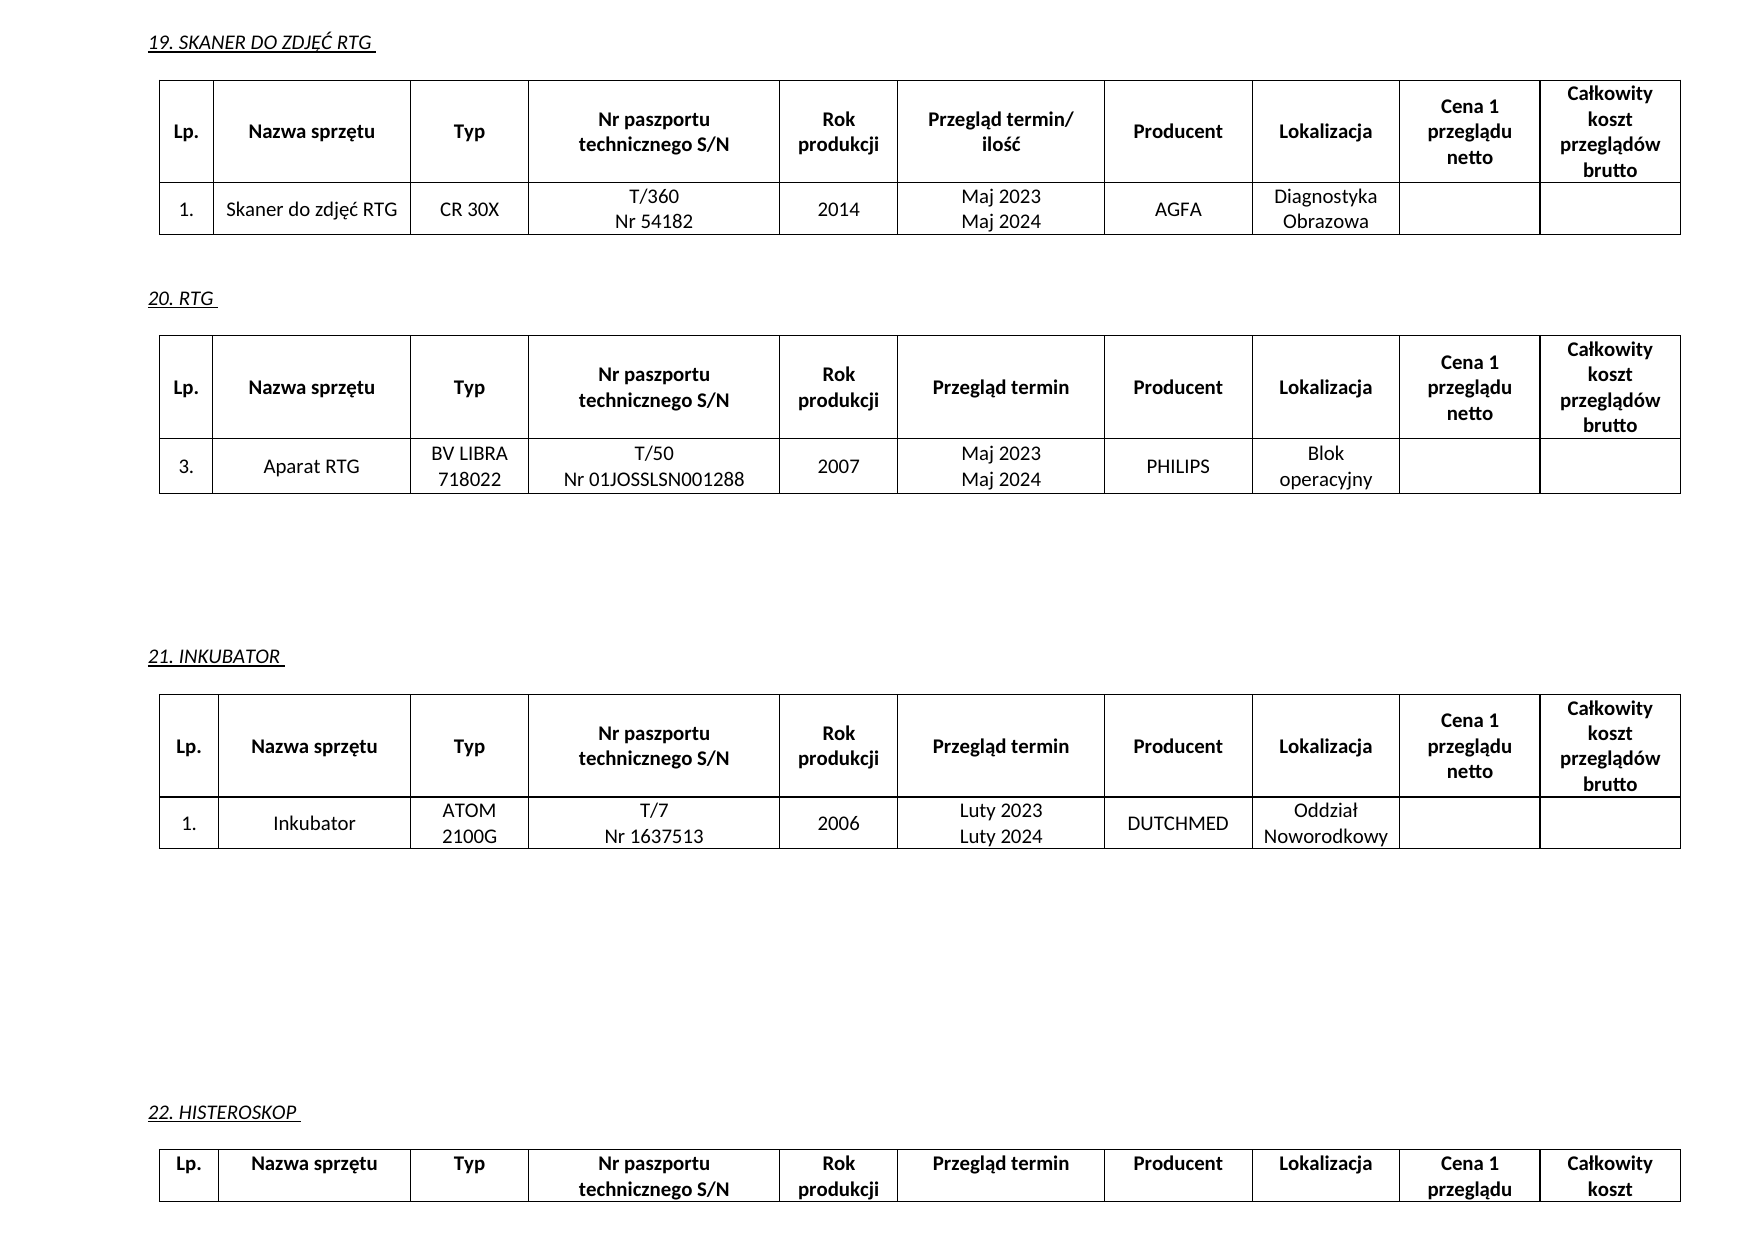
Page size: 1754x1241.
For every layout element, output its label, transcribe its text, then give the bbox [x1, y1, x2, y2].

table_cell [1400, 439, 1539, 493]
table_header Przegląd termin [898, 695, 1104, 796]
table_cell [1400, 798, 1539, 848]
table_cell 2014 [780, 183, 897, 234]
table_header Przegląd termin/ ilość [898, 81, 1104, 182]
table_header Rok produkcji [780, 1150, 897, 1201]
table_header Cena 1 przeglądu netto [1400, 695, 1539, 796]
table_cell T/7 Nr 1637513 [529, 798, 779, 848]
table_header Lp. [160, 81, 213, 182]
table_header Całkowity koszt przeglądów brutto [1541, 81, 1680, 182]
table_header Rok produkcji [780, 336, 897, 438]
table_cell Skaner do zdjęć RTG [214, 183, 410, 234]
table_cell PHILIPS [1105, 439, 1252, 493]
table_header Producent [1105, 336, 1252, 438]
table_header Przegląd termin [898, 336, 1104, 438]
table_header Typ [411, 336, 528, 438]
table_header Cena 1 przeglądu netto [1400, 336, 1539, 438]
table_header Rok produkcji [780, 695, 897, 796]
table_header Lp. [160, 1150, 218, 1201]
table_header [1541, 1150, 1680, 1201]
table_header Nr paszportu technicznego S/N [529, 336, 779, 438]
table_cell T/50 Nr 01JOSSLSN001288 [529, 439, 779, 493]
table_cell Aparat RTG [213, 439, 410, 493]
table_header Producent [1105, 1150, 1252, 1201]
table_header Nazwa sprzętu [213, 336, 410, 438]
table_header Producent [1105, 695, 1252, 796]
table_cell AGFA [1105, 183, 1252, 234]
table_cell Oddział Noworodkowy [1253, 798, 1399, 848]
table_header Nazwa sprzętu [219, 695, 410, 796]
table_cell 3. [160, 439, 212, 493]
table_header Lokalizacja [1253, 695, 1399, 796]
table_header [1400, 1150, 1539, 1201]
table_cell 1. [160, 183, 213, 234]
table_header Typ [411, 695, 528, 796]
table_cell DUTCHMED [1105, 798, 1252, 848]
table_cell 1. [160, 798, 218, 848]
table_header Całkowity koszt przeglądów brutto [1541, 695, 1680, 796]
table_cell CR 30X [411, 183, 528, 234]
table_header Nr paszportu technicznego S/N [529, 81, 779, 182]
table_cell [1400, 183, 1539, 234]
text 22. HISTEROSKOP [148, 1099, 1606, 1125]
table_cell 2006 [780, 798, 897, 848]
table_header Lokalizacja [1253, 1150, 1399, 1201]
table_header Całkowity koszt przeglądów brutto [1541, 336, 1680, 438]
table_cell ATOM 2100G [411, 798, 528, 848]
table_header Nazwa sprzętu [214, 81, 410, 182]
table_cell [1541, 439, 1680, 493]
table_cell Blok operacyjny [1253, 439, 1399, 493]
table_header Typ [411, 1150, 528, 1201]
table_cell Maj 2023 Maj 2024 [898, 439, 1104, 493]
table_header Nr paszportu technicznego S/N [529, 695, 779, 796]
table_header Przegląd termin [898, 1150, 1104, 1201]
text 20. RTG [148, 285, 1606, 311]
table_header Nazwa sprzętu [219, 1150, 410, 1201]
table_header Typ [411, 81, 528, 182]
table_header Lp. [160, 695, 218, 796]
table_header Cena 1 przeglądu netto [1400, 81, 1539, 182]
table_cell Diagnostyka Obrazowa [1253, 183, 1399, 234]
table_cell Luty 2023 Luty 2024 [898, 798, 1104, 848]
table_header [529, 1150, 779, 1201]
table_header Lokalizacja [1253, 336, 1399, 438]
table_header Lp. [160, 336, 212, 438]
table_cell Inkubator [219, 798, 410, 848]
table_header Producent [1105, 81, 1252, 182]
table_cell Maj 2023 Maj 2024 [898, 183, 1104, 234]
table_cell BV LIBRA 718022 [411, 439, 528, 493]
table_header Lokalizacja [1253, 81, 1399, 182]
table_cell [1541, 183, 1680, 234]
text 21. INKUBATOR [148, 644, 1606, 669]
table_header Rok produkcji [780, 81, 897, 182]
table_cell T/360 Nr 54182 [529, 183, 779, 234]
text 19. SKANER DO ZDJĘĆ RTG [148, 29, 1606, 55]
table_cell [1541, 798, 1680, 848]
table_cell 2007 [780, 439, 897, 493]
